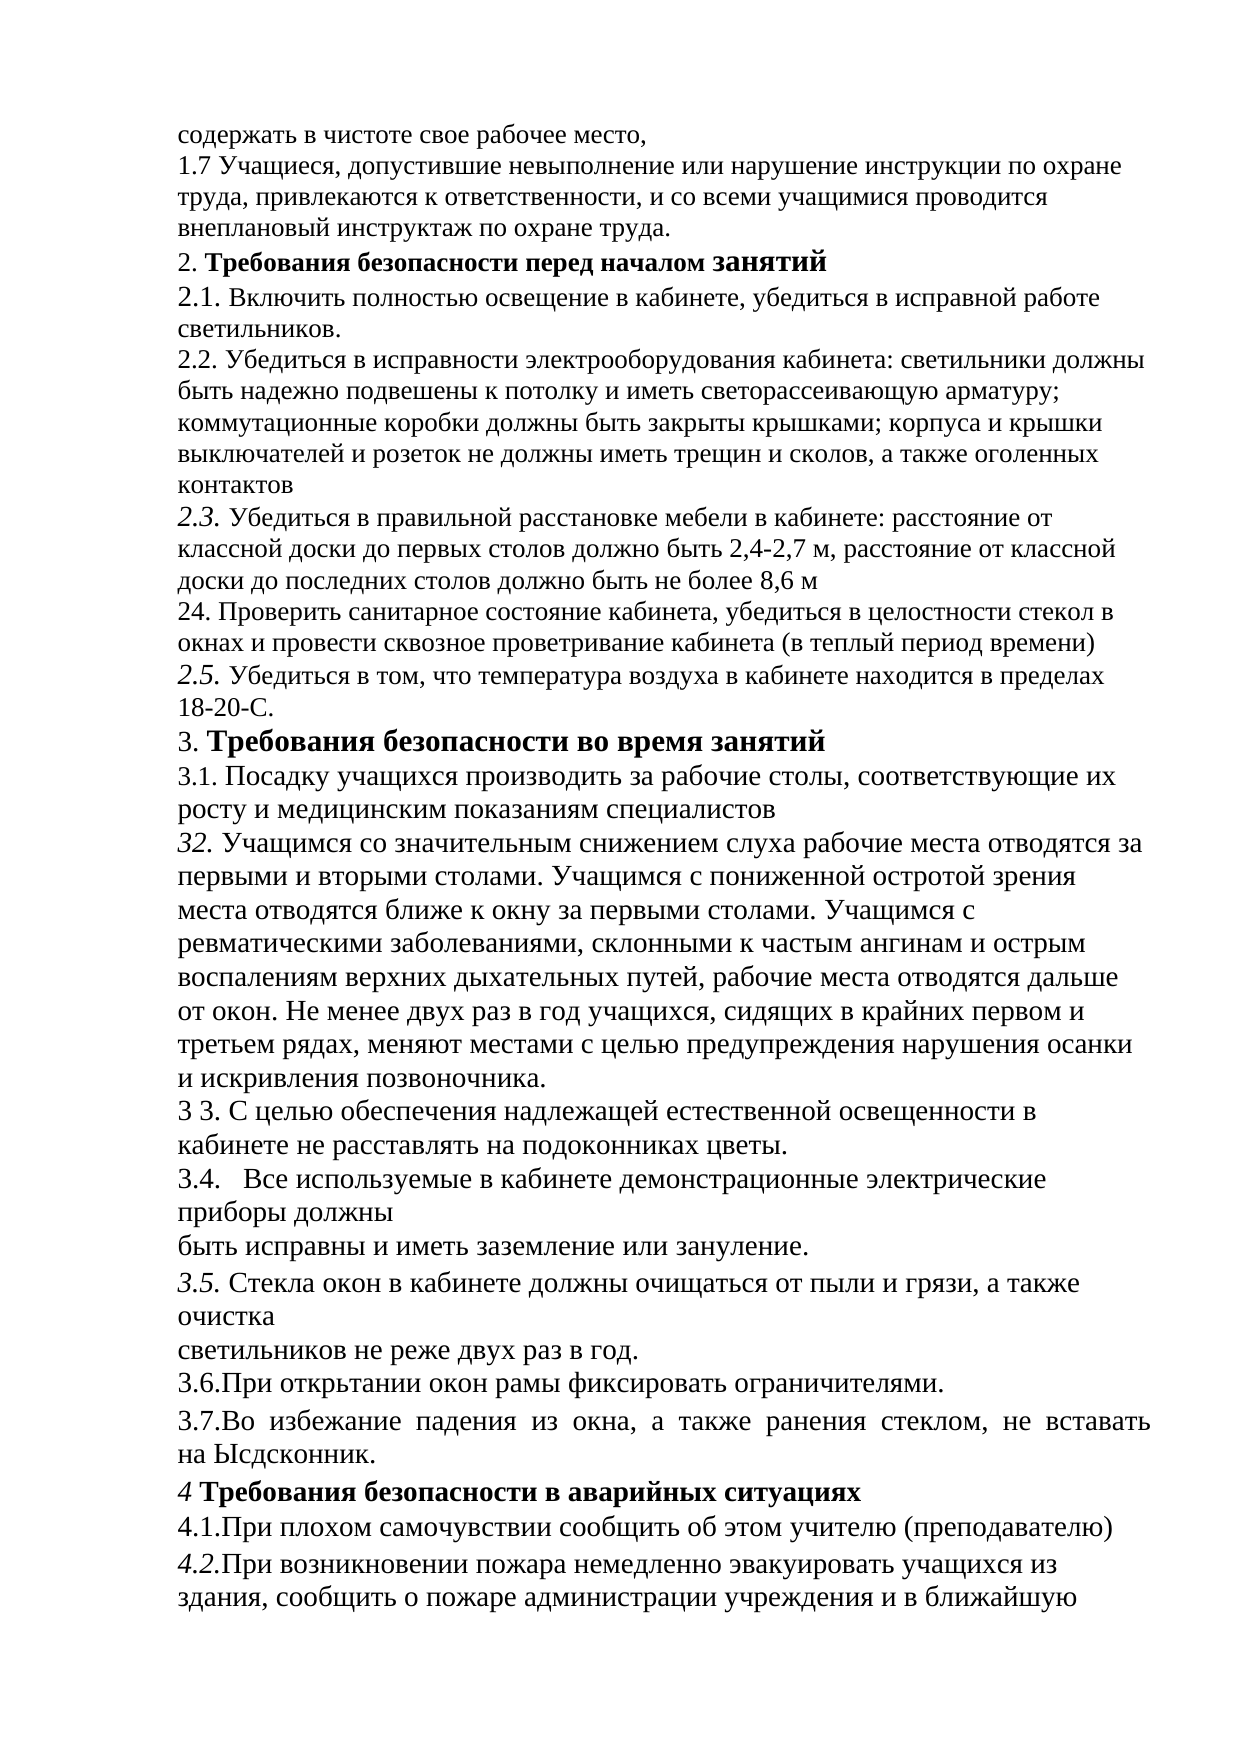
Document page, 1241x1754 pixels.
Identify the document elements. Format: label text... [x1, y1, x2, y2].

text 3.7.Во избежание падения из окна, а также ранения стеклом, не вставать на Ысдсконник. [177, 1403, 1152, 1470]
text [177, 1546, 1152, 1613]
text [177, 118, 1152, 1093]
text 4.1.При плохом самочувствии сообщить об этом учителю (преподавателю) [177, 1509, 1152, 1542]
text 3 3. С целью обеспечения надлежащей естественной освещенности в кабинете не расставлять на подоконниках цветы. [177, 1093, 1152, 1160]
text 4 Требования безопасности в аварийных ситуациях [177, 1474, 1152, 1507]
text 3.4. Все используемые в кабинете демонстрационные электрические приборы должны быть исправны и иметь заземление или зануление. [177, 1161, 1152, 1261]
text 3.6.При открьтании окон рамы фиксировать ограничителями. [177, 1366, 1152, 1399]
text 3.5. Стекла окон в кабинете должны очищаться от пыли и грязи, а также очистка светильников не реже двух раз в год. [177, 1265, 1152, 1366]
